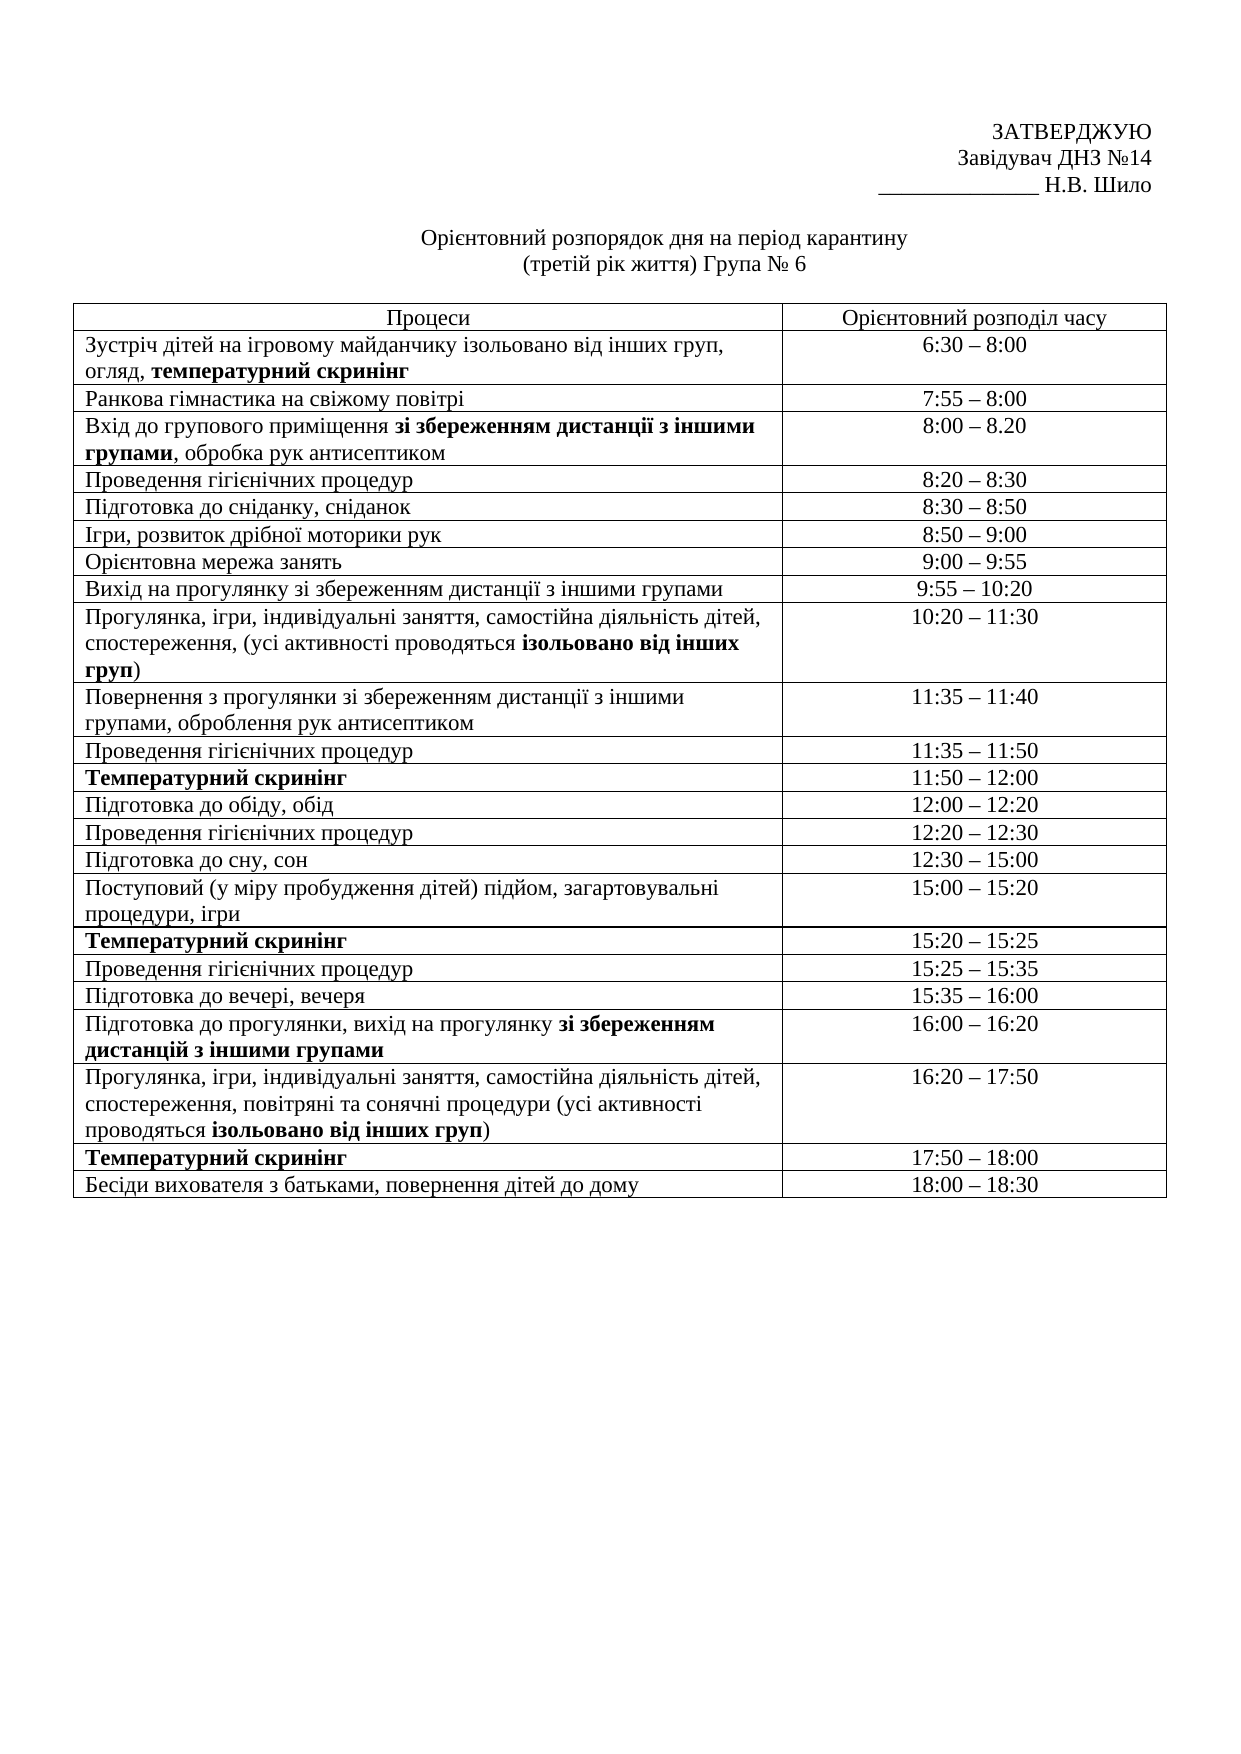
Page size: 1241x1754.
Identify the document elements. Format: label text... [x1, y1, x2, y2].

table_cell Прогулянка, ігри, індивідуальні заняття, самостійна діяльність дітей, спостереження, повітряні та сонячні процедури (усі активності проводяться ізольовано від інших груп) [74, 1064, 782, 1142]
table_cell Температурний скринінг [74, 764, 782, 791]
table_header Орієнтовний розподіл часу [783, 304, 1166, 330]
table_cell Температурний скринінг [74, 928, 782, 954]
table_cell Повернення з прогулянки зі збереженням дистанції з іншими групами, оброблення рук антисептиком [74, 683, 782, 736]
table_cell Підготовка до вечері, вечеря [74, 982, 782, 1009]
table_cell Вхід до групового приміщення зі збереженням дистанції з іншими групами, обробка рук антисептиком [74, 412, 782, 465]
table_cell 18:00 – 18:30 [783, 1171, 1166, 1197]
table_cell Орієнтовна мережа занять [74, 548, 782, 574]
table_cell 11:35 – 11:40 [783, 683, 1166, 736]
table_cell Вихід на прогулянку зі збереженням дистанції з іншими групами [74, 576, 782, 602]
table_cell 12:20 – 12:30 [783, 819, 1166, 845]
table_cell Температурний скринінг [74, 1144, 782, 1170]
table_cell Підготовка до сніданку, сніданок [74, 493, 782, 520]
table_cell Бесіди вихователя з батьками, повернення дітей до дому [74, 1171, 782, 1197]
table_cell 11:35 – 11:50 [783, 737, 1166, 763]
table_cell Ігри, розвиток дрібної моторики рук [74, 521, 782, 547]
table_cell Ранкова гімнастика на свіжому повітрі [74, 385, 782, 411]
table_cell 15:25 – 15:35 [783, 955, 1166, 981]
table_cell 16:00 – 16:20 [783, 1010, 1166, 1062]
table_cell 15:20 – 15:25 [783, 928, 1166, 954]
table_cell 11:50 – 12:00 [783, 764, 1166, 791]
table_header Процеси [74, 304, 782, 330]
text ______________ Н.В. Шило [177, 171, 1152, 197]
table_cell Прогулянка, ігри, індивідуальні заняття, самостійна діяльність дітей, спостереження, (усі активності проводяться ізольовано від інших груп) [74, 603, 782, 682]
text (третій рік життя) Група № 6 [177, 250, 1152, 276]
table_cell 15:00 – 15:20 [783, 874, 1166, 926]
table_cell 8:50 – 9:00 [783, 521, 1166, 547]
table_cell 7:55 – 8:00 [783, 385, 1166, 411]
table_cell 8:30 – 8:50 [783, 493, 1166, 520]
table_cell Проведення гігієнічних процедур [74, 819, 782, 845]
table_cell 9:55 – 10:20 [783, 576, 1166, 602]
table_cell 6:30 – 8:00 [783, 331, 1166, 384]
table_cell Зустріч дітей на ігровому майданчику ізольовано від інших груп, огляд, температурний скринінг [74, 331, 782, 384]
table_cell Підготовка до обіду, обід [74, 792, 782, 818]
text Завідувач ДНЗ №14 [177, 144, 1152, 171]
table_cell Поступовий (у міру пробудження дітей) підйом, загартовувальні процедури, ігри [74, 874, 782, 926]
table_cell Проведення гігієнічних процедур [74, 955, 782, 981]
table_cell 8:00 – 8.20 [783, 412, 1166, 465]
table_cell Проведення гігієнічних процедур [74, 737, 782, 763]
table_cell 12:30 – 15:00 [783, 846, 1166, 873]
table_cell 12:00 – 12:20 [783, 792, 1166, 818]
table_cell 15:35 – 16:00 [783, 982, 1166, 1009]
table_cell Підготовка до прогулянки, вихід на прогулянку зі збереженням дистанцій з іншими групами [74, 1010, 782, 1062]
text Орієнтовний розпорядок дня на період карантину [177, 223, 1152, 250]
table_cell Підготовка до сну, сон [74, 846, 782, 873]
table_cell 10:20 – 11:30 [783, 603, 1166, 682]
table_cell 16:20 – 17:50 [783, 1064, 1166, 1142]
text ЗАТВЕРДЖУЮ [177, 118, 1152, 144]
table_cell 17:50 – 18:00 [783, 1144, 1166, 1170]
table_cell Проведення гігієнічних процедур [74, 466, 782, 492]
table_cell 8:20 – 8:30 [783, 466, 1166, 492]
table_cell 9:00 – 9:55 [783, 548, 1166, 574]
